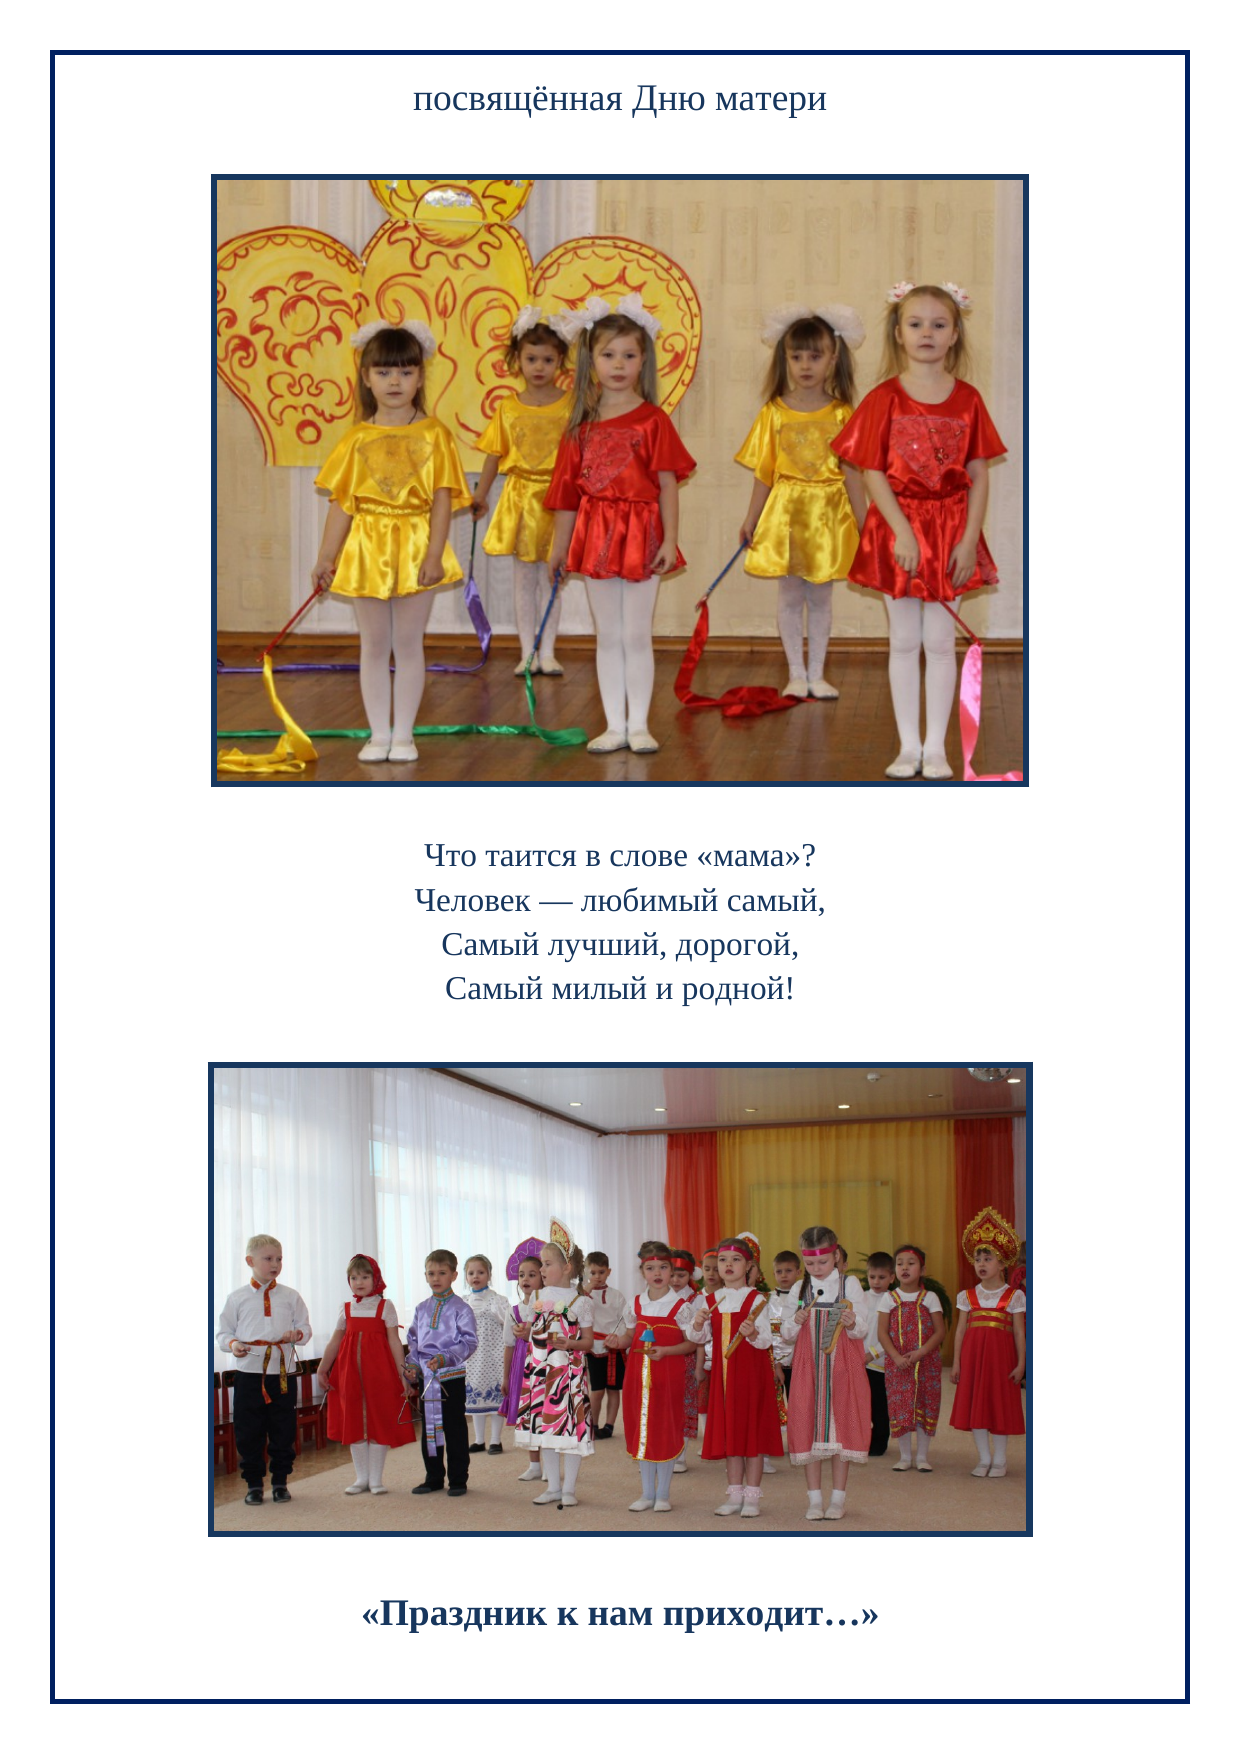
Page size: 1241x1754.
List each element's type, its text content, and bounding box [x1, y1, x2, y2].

picture [217, 180, 1023, 781]
text посвящённая Дню матери [75, 75, 1165, 118]
text «Праздник к нам приходит…» [75, 1591, 1165, 1634]
text Что таится в слове «мама»? Человек — любимый самый, Самый лучший, дорогой, Самый милый и родной! [75, 836, 1165, 1006]
picture [214, 1068, 1026, 1531]
